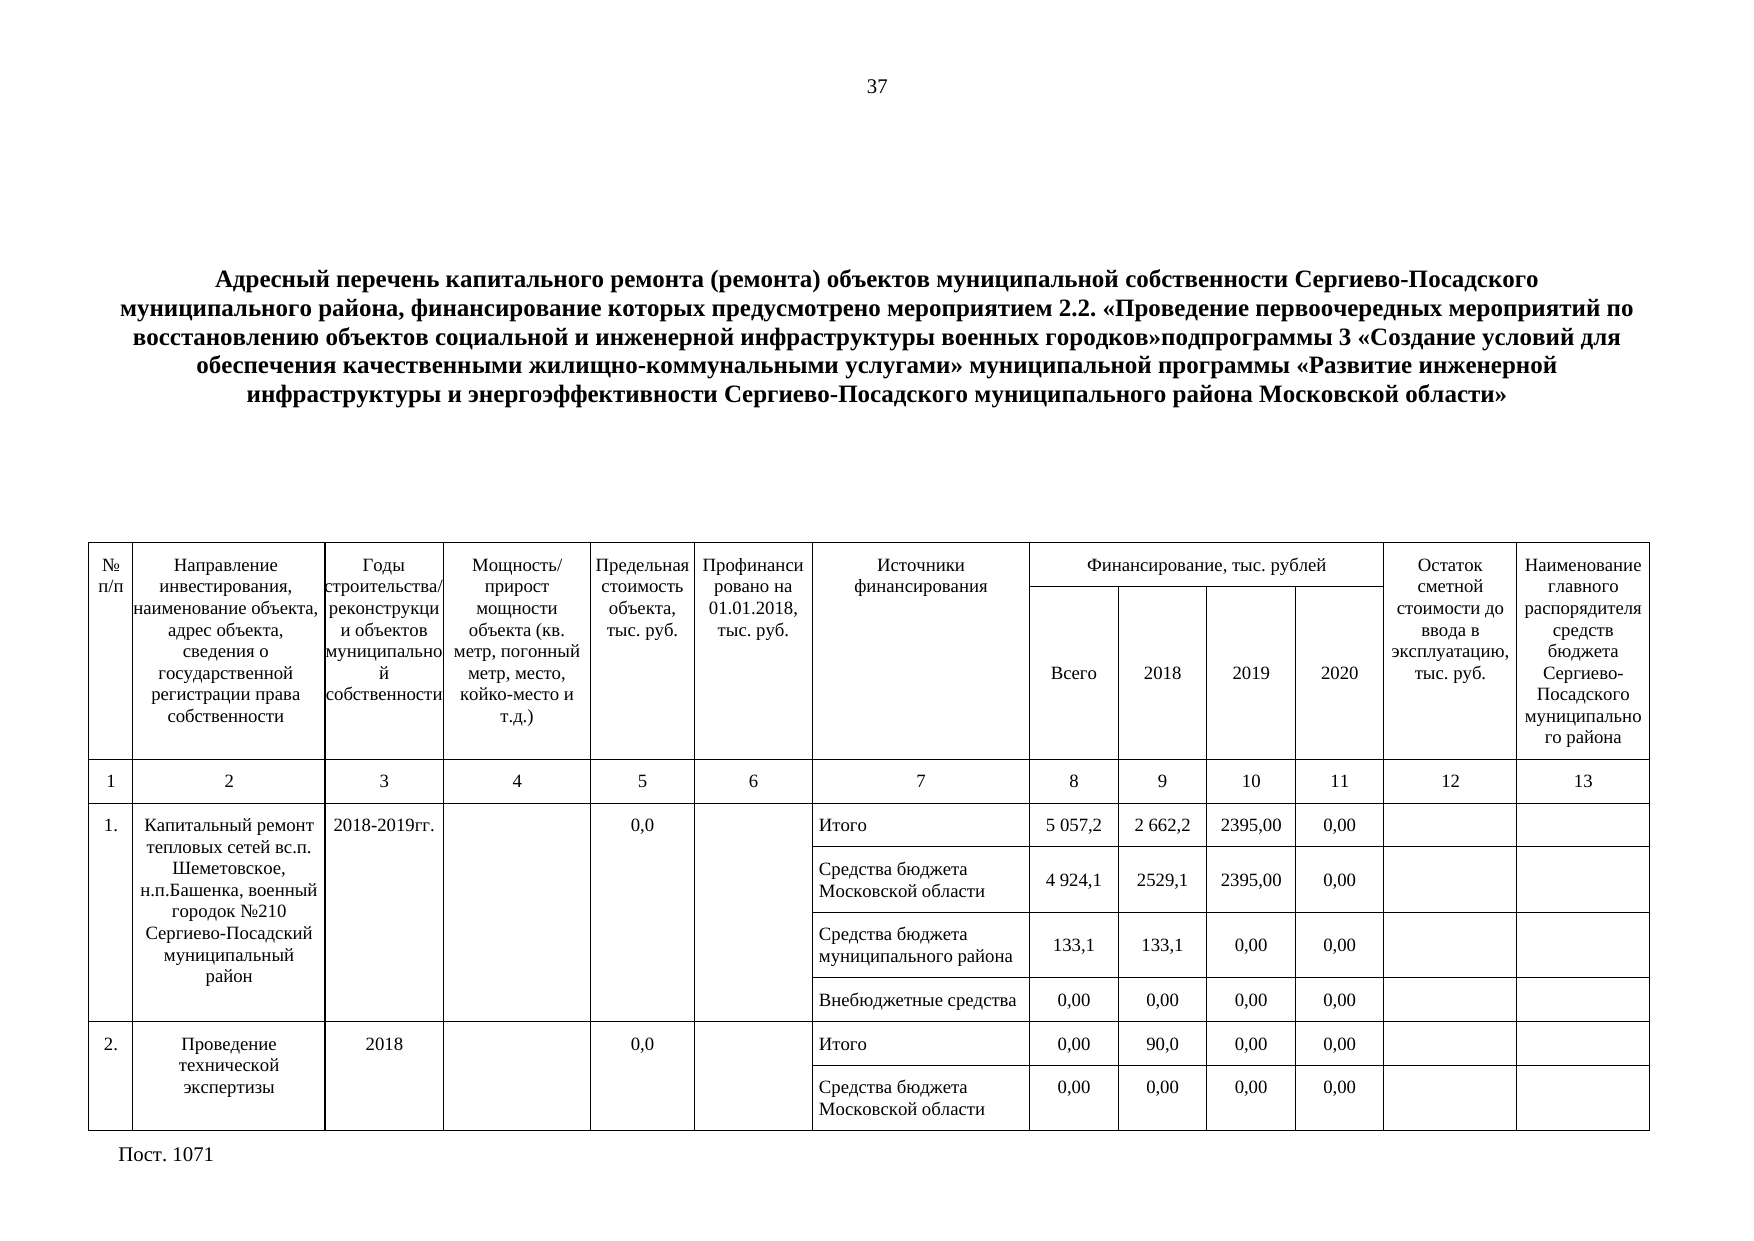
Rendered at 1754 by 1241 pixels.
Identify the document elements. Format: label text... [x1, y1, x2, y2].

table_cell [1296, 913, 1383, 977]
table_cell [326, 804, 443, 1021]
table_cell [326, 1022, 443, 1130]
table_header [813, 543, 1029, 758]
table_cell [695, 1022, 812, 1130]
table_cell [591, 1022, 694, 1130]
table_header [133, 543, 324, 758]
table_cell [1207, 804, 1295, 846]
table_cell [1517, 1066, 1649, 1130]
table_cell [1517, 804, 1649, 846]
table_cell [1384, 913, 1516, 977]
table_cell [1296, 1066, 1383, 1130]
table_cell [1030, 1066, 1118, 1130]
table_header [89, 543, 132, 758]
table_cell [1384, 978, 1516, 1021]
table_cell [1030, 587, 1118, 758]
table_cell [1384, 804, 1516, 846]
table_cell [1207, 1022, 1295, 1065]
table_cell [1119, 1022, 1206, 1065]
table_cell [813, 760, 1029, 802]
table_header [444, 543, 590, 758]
text Адресный перечень капитального ремонта (ремонта) объектов муниципальной собственности Сергиево-Посадского муниципального района, финансирование которых предусмотрено мероприятием 2.2. «Проведение первоочередных мероприятий по восстановлению объектов социальной и инженерной инфраструктуры военных городков»подпрограммы 3 «Создание условий для обеспечения качественными жилищно-коммунальными услугами» муниципальной программы «Развитие инженерной инфраструктуры и энергоэффективности Сергиево-Посадского муниципального района Московской области» [118, 264, 1636, 408]
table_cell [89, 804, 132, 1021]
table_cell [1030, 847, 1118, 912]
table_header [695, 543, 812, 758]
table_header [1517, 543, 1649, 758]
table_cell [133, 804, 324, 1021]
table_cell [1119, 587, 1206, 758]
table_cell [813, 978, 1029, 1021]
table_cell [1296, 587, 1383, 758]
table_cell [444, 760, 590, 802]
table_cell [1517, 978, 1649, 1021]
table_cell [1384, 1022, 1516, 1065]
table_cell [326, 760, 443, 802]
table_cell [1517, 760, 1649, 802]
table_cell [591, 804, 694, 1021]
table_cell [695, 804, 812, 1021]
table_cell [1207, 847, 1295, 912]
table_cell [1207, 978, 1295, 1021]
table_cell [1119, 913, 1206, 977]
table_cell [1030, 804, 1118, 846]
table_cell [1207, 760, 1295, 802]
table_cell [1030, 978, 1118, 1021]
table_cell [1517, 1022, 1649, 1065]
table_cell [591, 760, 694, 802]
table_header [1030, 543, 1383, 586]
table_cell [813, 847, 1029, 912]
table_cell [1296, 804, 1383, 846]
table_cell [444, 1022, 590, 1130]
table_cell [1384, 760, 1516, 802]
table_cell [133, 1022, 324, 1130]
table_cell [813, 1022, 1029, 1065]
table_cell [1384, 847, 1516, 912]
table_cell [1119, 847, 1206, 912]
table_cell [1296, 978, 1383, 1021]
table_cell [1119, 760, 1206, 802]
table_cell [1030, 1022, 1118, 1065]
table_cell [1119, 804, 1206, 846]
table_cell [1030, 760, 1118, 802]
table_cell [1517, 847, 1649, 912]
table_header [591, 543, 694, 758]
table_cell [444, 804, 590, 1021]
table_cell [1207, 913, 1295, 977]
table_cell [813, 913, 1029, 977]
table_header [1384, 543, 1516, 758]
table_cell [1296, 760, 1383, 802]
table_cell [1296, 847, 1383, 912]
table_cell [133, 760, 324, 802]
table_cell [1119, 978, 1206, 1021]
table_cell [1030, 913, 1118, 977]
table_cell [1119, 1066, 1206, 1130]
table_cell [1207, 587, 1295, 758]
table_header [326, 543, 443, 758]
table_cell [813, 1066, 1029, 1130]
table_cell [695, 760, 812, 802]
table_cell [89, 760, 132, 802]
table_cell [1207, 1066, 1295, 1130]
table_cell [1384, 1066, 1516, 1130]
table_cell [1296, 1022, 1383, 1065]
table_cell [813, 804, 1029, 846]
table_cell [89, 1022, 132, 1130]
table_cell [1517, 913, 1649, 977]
